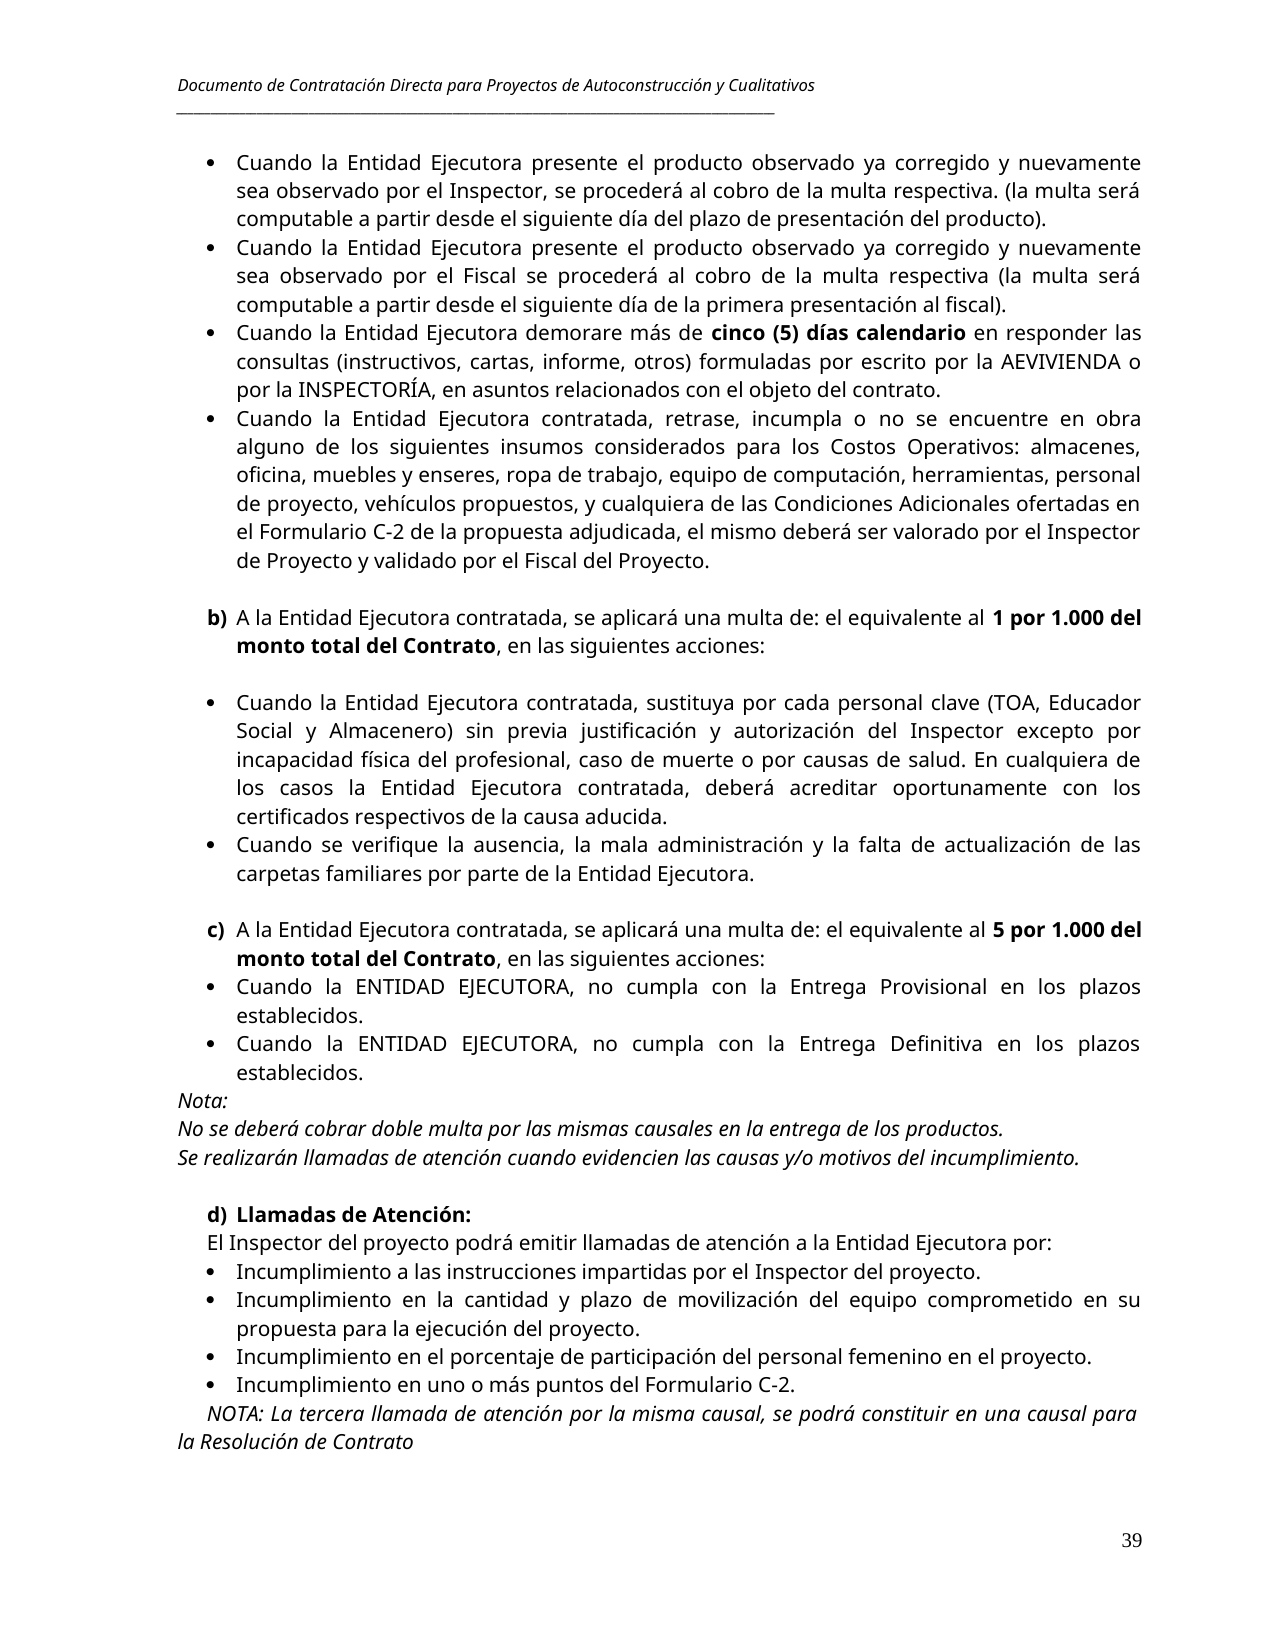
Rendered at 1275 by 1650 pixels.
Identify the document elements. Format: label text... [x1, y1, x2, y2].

text No se deberá cobrar doble multa por las mismas causales en la entrega de los productos. [177, 1114, 1142, 1143]
list Cuando la Entidad Ejecutora contratada, retrase, incumpla o no se encuentre en obra alguno de los siguientes insumos considerados para los Costos Operativos: almacenes, oficina, muebles y enseres, ropa de trabajo, equipo de computación, herramientas, personal de proyecto, vehículos propuestos, y cualquiera de las Condiciones Adicionales ofertadas en el Formulario C-2 de la propuesta adjudicada, el mismo deberá ser valorado por el Inspector de Proyecto y validado por el Fiscal del Proyecto. [207, 404, 1142, 574]
list Incumplimiento a las instrucciones impartidas por el Inspector del proyecto. [207, 1257, 1142, 1285]
list Cuando la ENTIDAD EJECUTORA, no cumpla con la Entrega Provisional en los plazos establecidos. [207, 972, 1142, 1029]
text El Inspector del proyecto podrá emitir llamadas de atención a la Entidad Ejecutora por: [177, 1228, 1142, 1257]
list A la Entidad Ejecutora contratada, se aplicará una multa de: el equivalente al 5 por 1.000 del monto total del Contrato, en las siguientes acciones: [207, 916, 1142, 972]
list Cuando la Entidad Ejecutora presente el producto observado ya corregido y nuevamente sea observado por el Fiscal se procederá al cobro de la multa respectiva (la multa será computable a partir desde el siguiente día de la primera presentación al fiscal). [207, 233, 1142, 318]
list A la Entidad Ejecutora contratada, se aplicará una multa de: el equivalente al 1 por 1.000 del monto total del Contrato, en las siguientes acciones: [207, 603, 1142, 659]
text Se realizarán llamadas de atención cuando evidencien las causas y/o motivos del incumplimiento. [177, 1143, 1142, 1171]
list Cuando la Entidad Ejecutora presente el producto observado ya corregido y nuevamente sea observado por el Inspector, se procederá al cobro de la multa respectiva. (la multa será computable a partir desde el siguiente día del plazo de presentación del producto). [207, 148, 1142, 233]
list Incumplimiento en el porcentaje de participación del personal femenino en el proyecto. [207, 1342, 1142, 1371]
list Cuando se verifique la ausencia, la mala administración y la falta de actualización de las carpetas familiares por parte de la Entidad Ejecutora. [207, 830, 1142, 887]
list Cuando la ENTIDAD EJECUTORA, no cumpla con la Entrega Definitiva en los plazos establecidos. [207, 1029, 1142, 1086]
list Cuando la Entidad Ejecutora contratada, sustituya por cada personal clave (TOA, Educador Social y Almacenero) sin previa justificación y autorización del Inspector excepto por incapacidad física del profesional, caso de muerte o por causas de salud. En cualquiera de los casos la Entidad Ejecutora contratada, deberá acreditar oportunamente con los certificados respectivos de la causa aducida. [207, 688, 1142, 830]
list Llamadas de Atención: [207, 1200, 1142, 1228]
list Incumplimiento en la cantidad y plazo de movilización del equipo comprometido en su propuesta para la ejecución del proyecto. [207, 1285, 1142, 1342]
text NOTA: La tercera llamada de atención por la misma causal, se podrá constituir en una causal para la Resolución de Contrato [177, 1399, 1142, 1456]
list Cuando la Entidad Ejecutora demorare más de cinco (5) días calendario en responder las consultas (instructivos, cartas, informe, otros) formuladas por escrito por la AEVIVIENDA o por la INSPECTORÍA, en asuntos relacionados con el objeto del contrato. [207, 318, 1142, 404]
text Nota: [177, 1086, 1142, 1114]
list Incumplimiento en uno o más puntos del Formulario C-2. [207, 1371, 1142, 1399]
